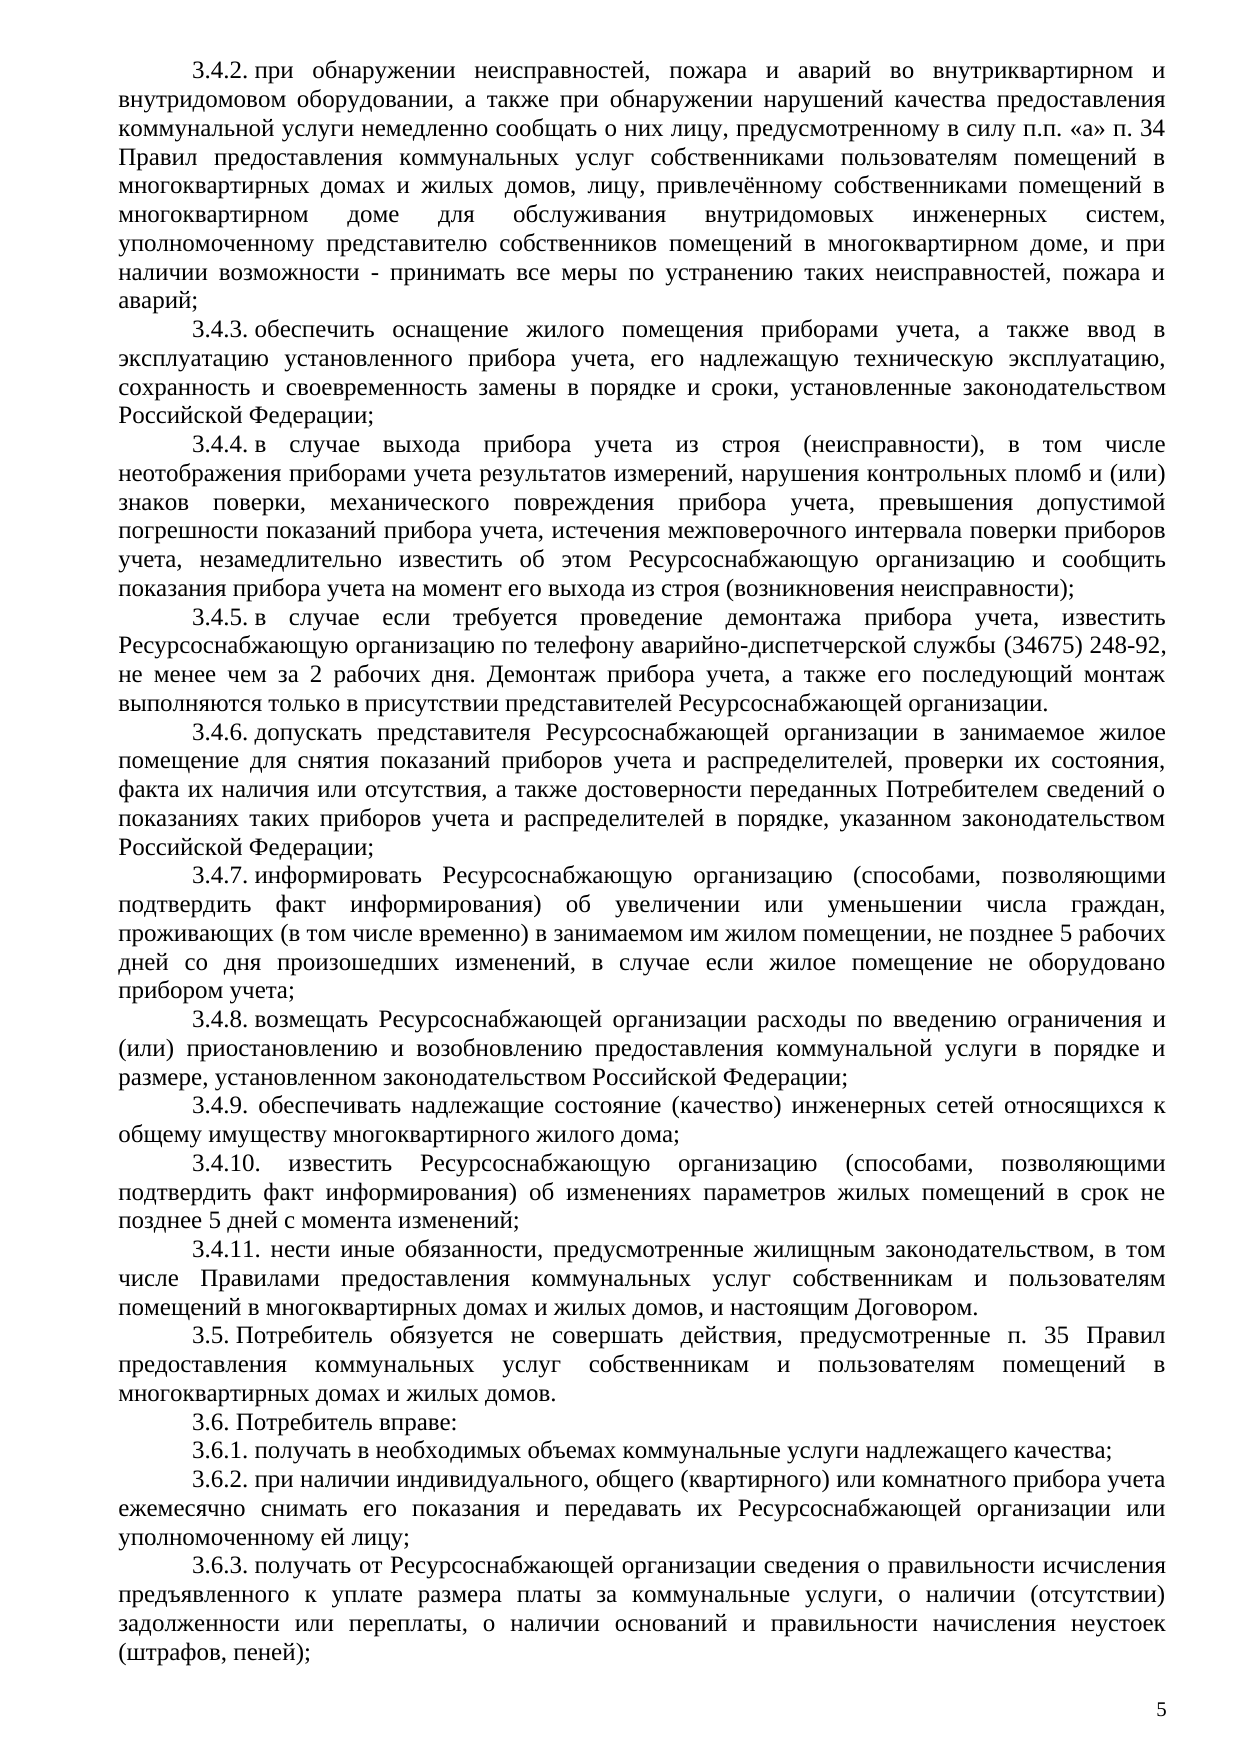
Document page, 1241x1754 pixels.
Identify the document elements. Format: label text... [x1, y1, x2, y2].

text 3.4.6. допускать представителя Ресурсоснабжающей организации в занимаемое жилое помещение для снятия показаний приборов учета и распределителей, проверки их состояния, факта их наличия или отсутствия, а также достоверности переданных Потребителем сведений о показаниях таких приборов учета и распределителей в порядке, указанном законодательством Российской Федерации; [118, 717, 1167, 860]
text 3.4.3. обеспечить оснащение жилого помещения приборами учета, а также ввод в эксплуатацию установленного прибора учета, его надлежащую техническую эксплуатацию, сохранность и своевременность замены в порядке и сроки, установленные законодательством Российской Федерации; [118, 314, 1167, 429]
text 3.4.4. в случае выхода прибора учета из строя (неисправности), в том числе неотображения приборами учета результатов измерений, нарушения контрольных пломб и (или) знаков поверки, механического повреждения прибора учета, превышения допустимой погрешности показаний прибора учета, истечения межповерочного интервала поверки приборов учета, незамедлительно известить об этом Ресурсоснабжающую организацию и сообщить показания прибора учета на момент его выхода из строя (возникновения неисправности); [118, 429, 1167, 602]
text 3.6.3. получать от Ресурсоснабжающей организации сведения о правильности исчисления предъявленного к уплате размера платы за коммунальные услуги, о наличии (отсутствии) задолженности или переплаты, о наличии оснований и правильности начисления неустоек (штрафов, пеней); [118, 1550, 1167, 1665]
text 3.6. Потребитель вправе: [118, 1407, 1167, 1435]
text 3.4.2. при обнаружении неисправностей, пожара и аварий во внутриквартирном и внутридомовом оборудовании, а также при обнаружении нарушений качества предоставления коммунальной услуги немедленно сообщать о них лицу, предусмотренному в силу п.п. «а» п. 34 Правил предоставления коммунальных услуг собственниками пользователям помещений в многоквартирных домах и жилых домов, лицу, привлечённому собственниками помещений в многоквартирном доме для обслуживания внутридомовых инженерных систем, уполномоченному представителю собственников помещений в многоквартирном доме, и при наличии возможности - принимать все меры по устранению таких неисправностей, пожара и аварий; [118, 55, 1167, 314]
text 3.4.8. возмещать Ресурсоснабжающей организации расходы по введению ограничения и (или) приостановлению и возобновлению предоставления коммунальной услуги в порядке и размере, установленном законодательством Российской Федерации; [118, 1004, 1167, 1090]
text 3.4.7. информировать Ресурсоснабжающую организацию (способами, позволяющими подтвердить факт информирования) об увеличении или уменьшении числа граждан, проживающих (в том числе временно) в занимаемом им жилом помещении, не позднее 5 рабочих дней со дня произошедших изменений, в случае если жилое помещение не оборудовано прибором учета; [118, 860, 1167, 1004]
text 3.4.10. известить Ресурсоснабжающую организацию (способами, позволяющими подтвердить факт информирования) об изменениях параметров жилых помещений в срок не позднее 5 дней с момента изменений; [118, 1148, 1167, 1234]
text 3.5. Потребитель обязуется не совершать действия, предусмотренные п. 35 Правил предоставления коммунальных услуг собственникам и пользователям помещений в многоквартирных домах и жилых домов. [118, 1320, 1167, 1407]
text 3.4.11. нести иные обязанности, предусмотренные жилищным законодательством, в том числе Правилами предоставления коммунальных услуг собственникам и пользователям помещений в многоквартирных домах и жилых домов, и настоящим Договором. [118, 1234, 1167, 1320]
text 3.4.9. обеспечивать надлежащие состояние (качество) инженерных сетей относящихся к общему имуществу многоквартирного жилого дома; [118, 1090, 1167, 1148]
text 3.6.1. получать в необходимых объемах коммунальные услуги надлежащего качества; [118, 1435, 1167, 1464]
text 3.4.5. в случае если требуется проведение демонтажа прибора учета, известить Ресурсоснабжающую организацию по телефону аварийно-диспетчерской службы (34675) 248-92, не менее чем за 2 рабочих дня. Демонтаж прибора учета, а также его последующий монтаж выполняются только в присутствии представителей Ресурсоснабжающей организации. [118, 602, 1167, 717]
text 3.6.2. при наличии индивидуального, общего (квартирного) или комнатного прибора учета ежемесячно снимать его показания и передавать их Ресурсоснабжающей организации или уполномоченному ей лицу; [118, 1464, 1167, 1550]
